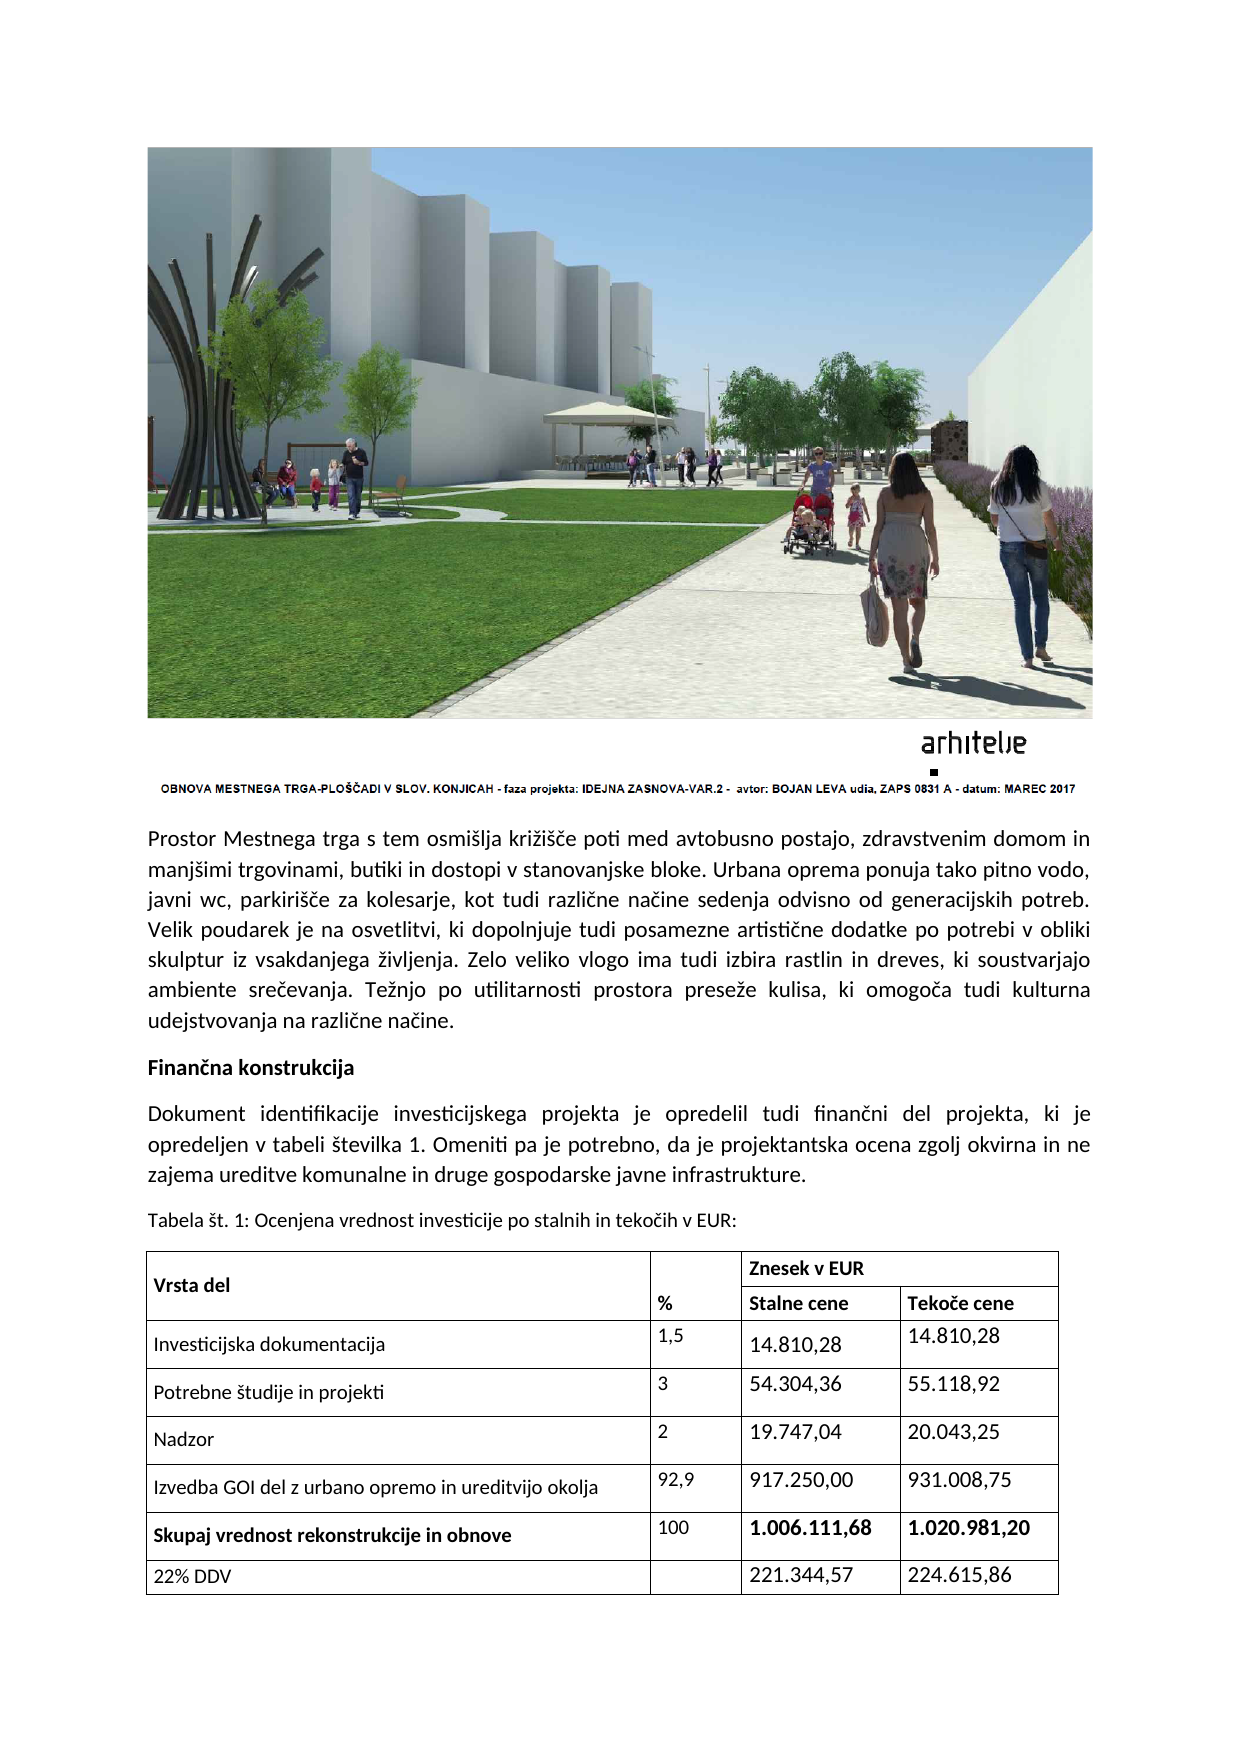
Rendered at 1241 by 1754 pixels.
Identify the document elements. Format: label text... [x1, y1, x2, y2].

picture [147, 147, 1093, 806]
text Dokument identifikacije investicijskega projekta je opredelil tudi finančni del projekta, ki je opredeljen v tabeli številka 1. Omeniti pa je potrebno, da je projektantska ocena zgolj okvirna in ne zajema ureditve komunalne in druge gospodarske javne infrastrukture. [148, 1099, 1093, 1188]
table_cell 1.006.111,68 [742, 1513, 900, 1559]
table_cell Investicijska dokumentacija [147, 1321, 650, 1368]
table_header Znesek v EUR [742, 1252, 1058, 1286]
text Finančna konstrukcija [148, 1053, 1093, 1081]
table_cell 14.810,28 [742, 1321, 900, 1368]
table_cell 917.250,00 [742, 1465, 900, 1512]
table_header Vrsta del [147, 1252, 650, 1320]
table_cell Potrebne študije in projekti [147, 1369, 650, 1416]
table_cell 54.304,36 [742, 1369, 900, 1416]
table_cell 1.020.981,20 [901, 1513, 1058, 1559]
table_cell 22% DDV [147, 1561, 650, 1594]
table_cell Izvedba GOI del z urbano opremo in ureditvijo okolja [147, 1465, 650, 1512]
table_cell Tekoče cene [901, 1287, 1058, 1320]
table_cell 92,9 [651, 1465, 741, 1512]
table_cell 221.344,57 [742, 1561, 900, 1594]
table_cell 19.747,04 [742, 1417, 900, 1464]
text Tabela št. 1: Ocenjena vrednost investicije po stalnih in tekočih v EUR: [148, 1207, 1093, 1232]
table_cell 1,5 [651, 1321, 741, 1368]
table_cell 55.118,92 [901, 1369, 1058, 1416]
table_cell Nadzor [147, 1417, 650, 1464]
table_cell [651, 1561, 741, 1594]
table_cell 931.008,75 [901, 1465, 1058, 1512]
table_cell Skupaj vrednost rekonstrukcije in obnove [147, 1513, 650, 1559]
text Prostor Mestnega trga s tem osmišlja križišče poti med avtobusno postajo, zdravstvenim domom in manjšimi trgovinami, butiki in dostopi v stanovanjske bloke. Urbana oprema ponuja tako pitno vodo, javni wc, parkirišče za kolesarje, kot tudi različne načine sedenja odvisno od generacijskih potreb. Velik poudarek je na osvetlitvi, ki dopolnjuje tudi posamezne artistične dodatke po potrebi v obliki skulptur iz vsakdanjega življenja. Zelo veliko vlogo ima tudi izbira rastlin in dreves, ki soustvarjajo ambiente srečevanja. Težnjo po utilitarnosti prostora preseže kulisa, ki omogoča tudi kulturna udejstvovanja na različne načine. [148, 824, 1093, 1034]
table_cell 2 [651, 1417, 741, 1464]
table_cell 20.043,25 [901, 1417, 1058, 1464]
table_cell 224.615,86 [901, 1561, 1058, 1594]
table_cell 100 [651, 1513, 741, 1559]
table_cell 14.810,28 [901, 1321, 1058, 1368]
table_header % [651, 1252, 741, 1320]
table_cell 3 [651, 1369, 741, 1416]
table_cell Stalne cene [742, 1287, 900, 1320]
